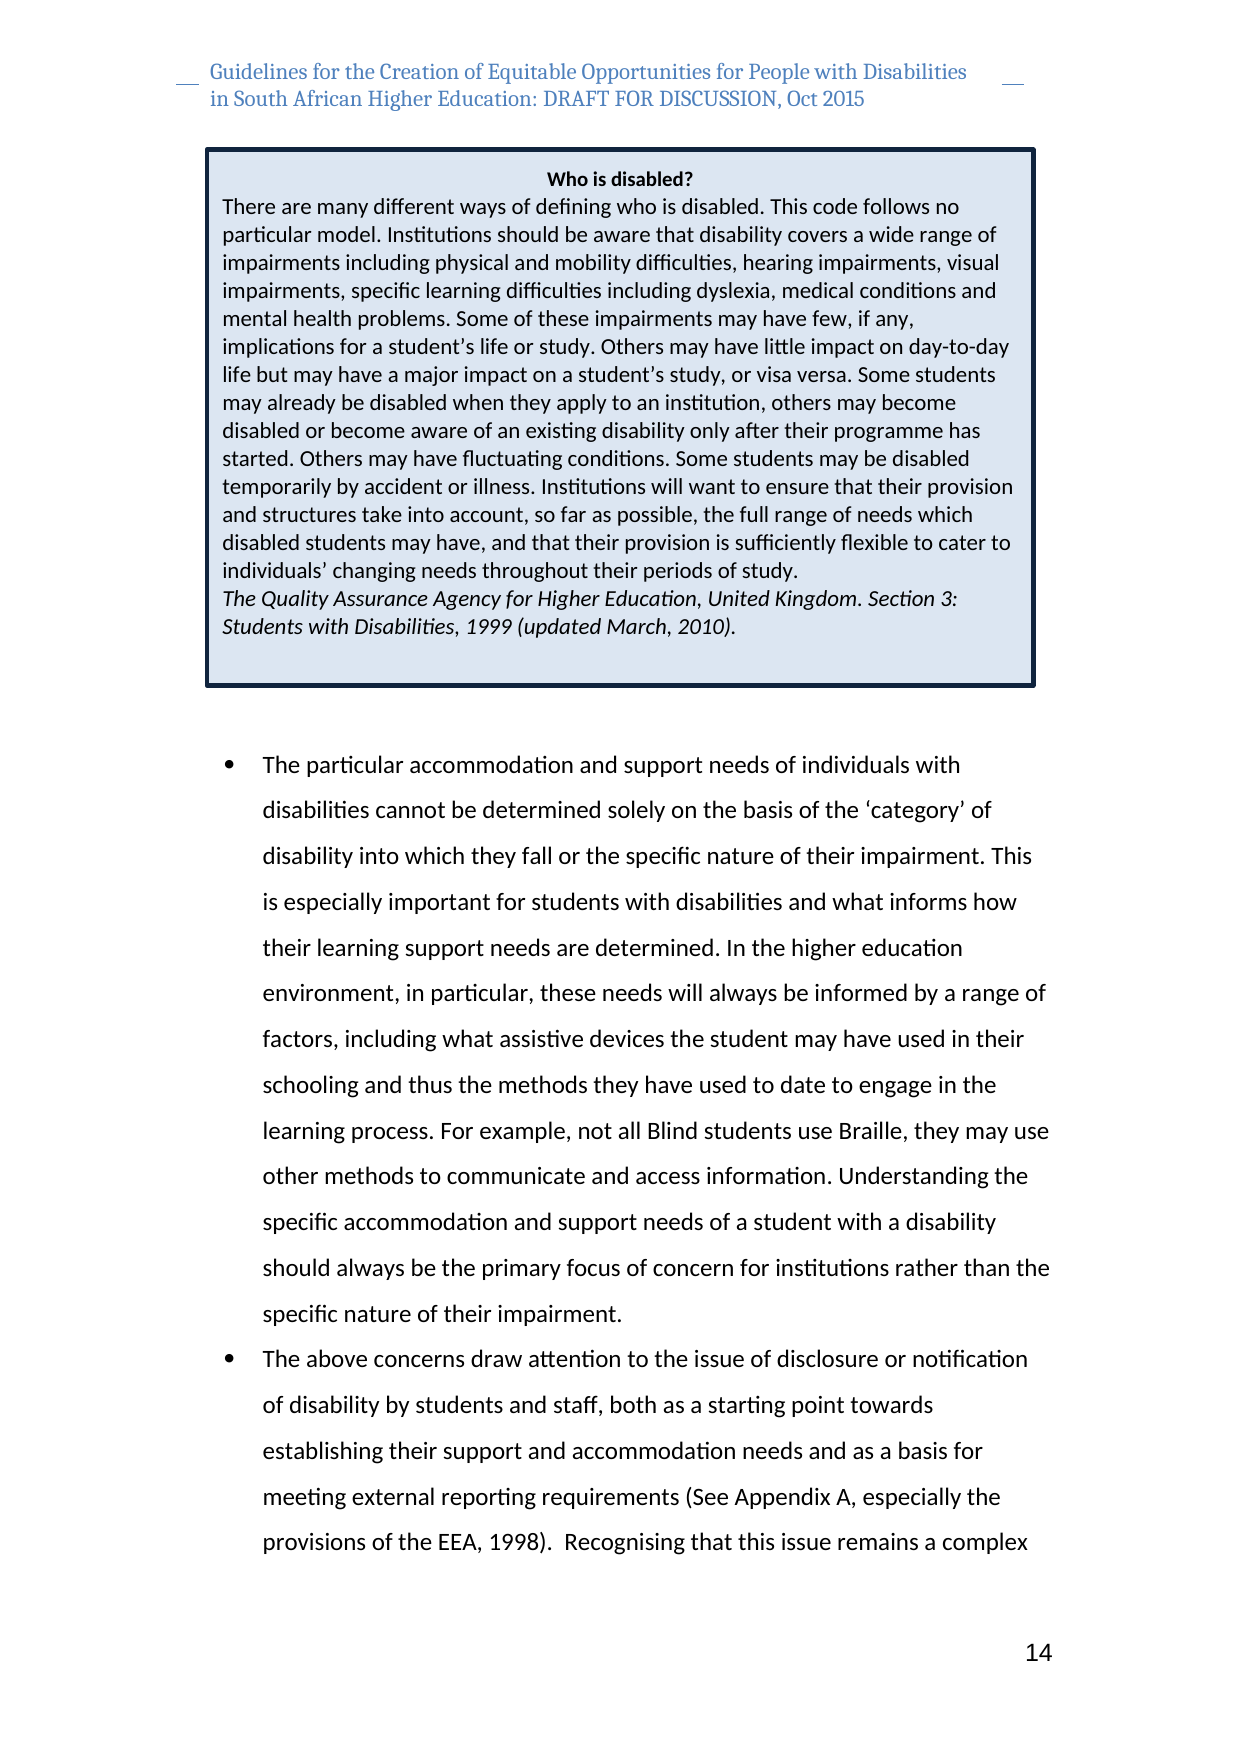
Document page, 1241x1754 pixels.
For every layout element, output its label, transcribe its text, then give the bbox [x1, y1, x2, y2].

list The particular accommodation and support needs of individuals with disabilities cannot be determined solely on the basis of the ‘category’ of disability into which they fall or the specific nature of their impairment. This is especially important for students with disabilities and what informs how their learning support needs are determined. In the higher education environment, in particular, these needs will always be informed by a range of factors, including what assistive devices the student may have used in their schooling and thus the methods they have used to date to engage in the learning process. For example, not all Blind students use Braille, they may use other methods to communicate and access information. Understanding the specific accommodation and support needs of a student with a disability should always be the primary focus of concern for institutions rather than the specific nature of their impairment. [225, 749, 1053, 1328]
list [225, 1343, 1053, 1557]
